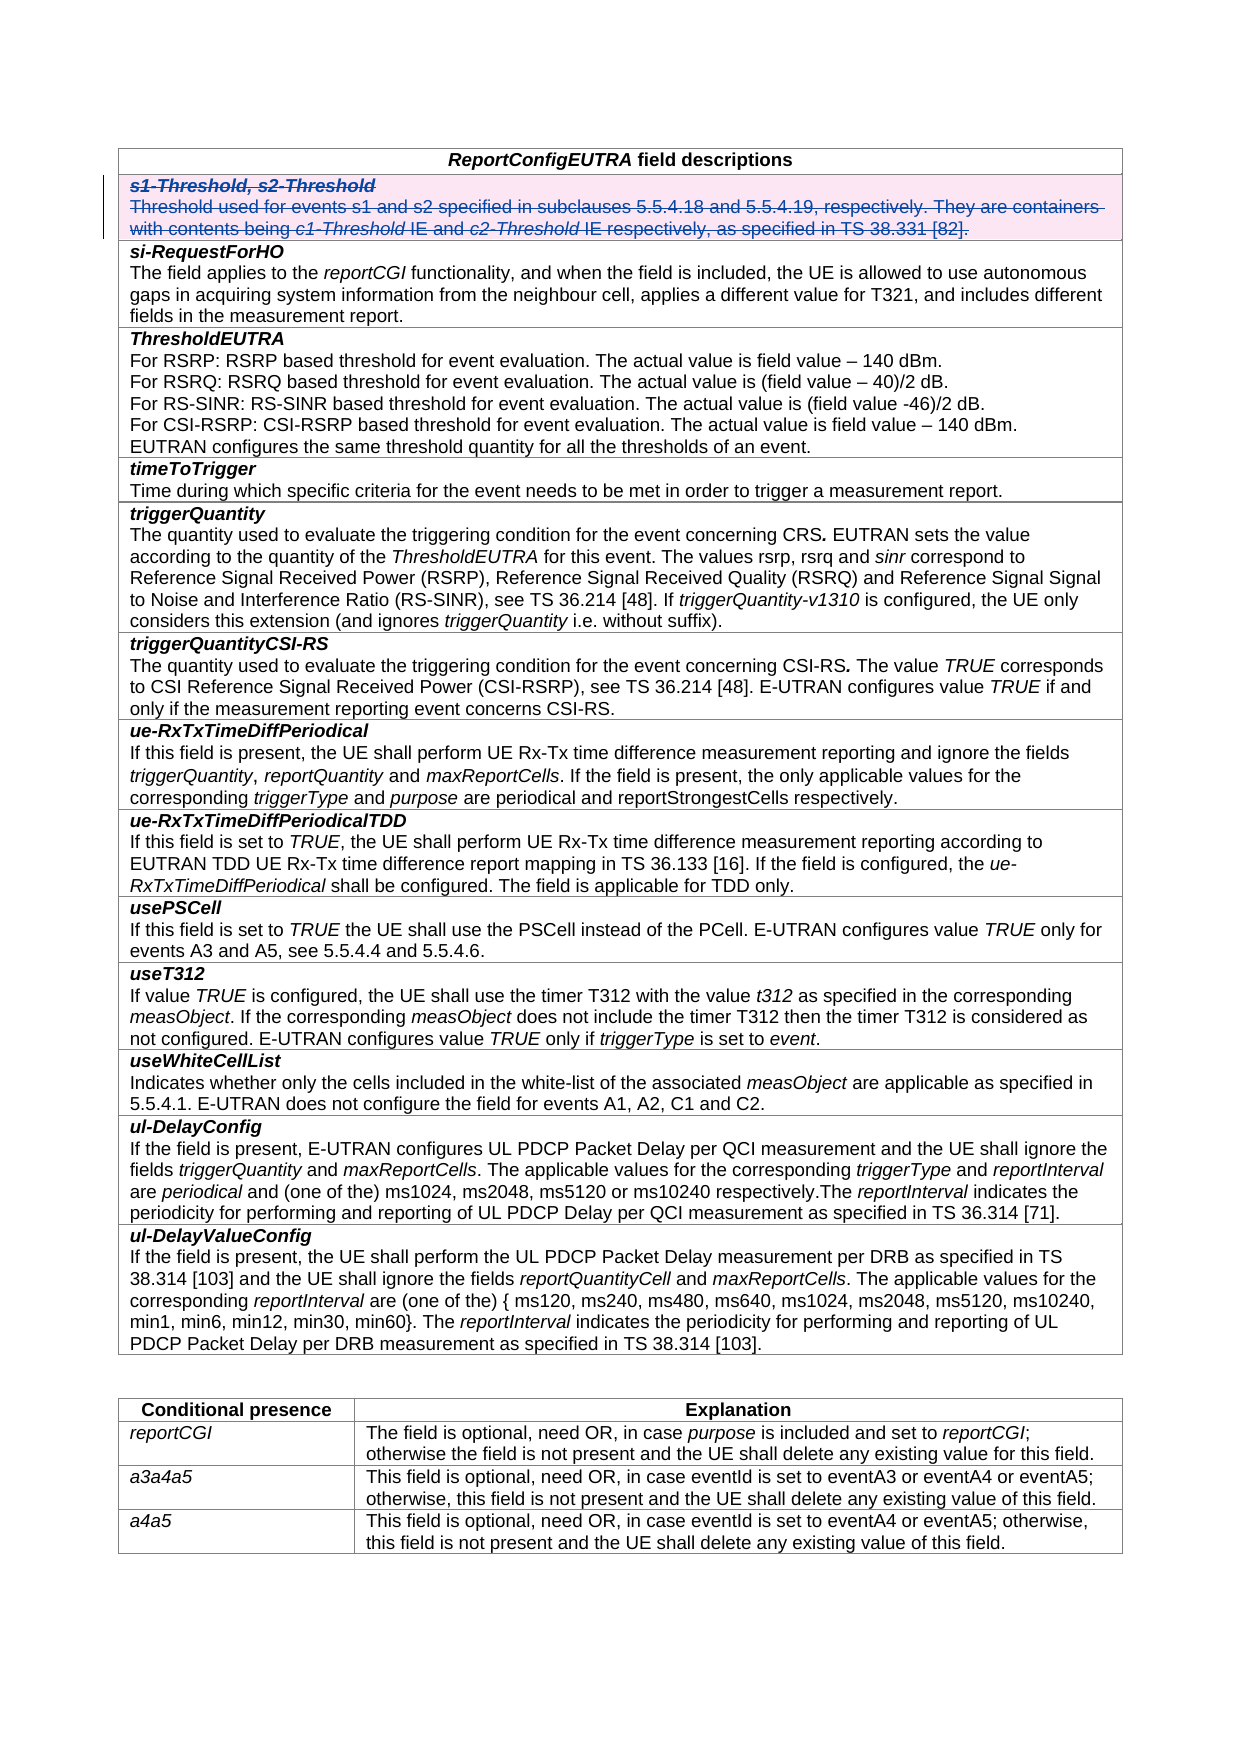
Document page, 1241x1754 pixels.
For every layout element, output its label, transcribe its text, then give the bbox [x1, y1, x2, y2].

table_cell triggerQuantityCSI-RS The quantity used to evaluate the triggering condition for the event concerning CSI-RS. The value TRUE corresponds to CSI Reference Signal Received Power (CSI-RSRP), see TS 36.214 [48]. E-UTRAN configures value TRUE if and only if the measurement reporting event concerns CSI-RS. [119, 633, 1122, 719]
table_cell usePSCell If this field is set to TRUE the UE shall use the PSCell instead of the PCell. E-UTRAN configures value TRUE only for events A3 and A5, see 5.5.4.4 and 5.5.4.6. [119, 897, 1122, 962]
table_cell ue-RxTxTimeDiffPeriodicalTDD If this field is set to TRUE, the UE shall perform UE Rx-Tx time difference measurement reporting according to EUTRAN TDD UE Rx-Tx time difference report mapping in TS 36.133 [16]. If the field is configured, the ue-RxTxTimeDiffPeriodical shall be configured. The field is applicable for TDD only. [119, 810, 1122, 896]
table_cell ul-DelayConfig If the field is present, E-UTRAN configures UL PDCP Packet Delay per QCI measurement and the UE shall ignore the fields triggerQuantity and maxReportCells. The applicable values for the corresponding triggerType and reportInterval are periodical and (one of the) ms1024, ms2048, ms5120 or ms10240 respectively.The reportInterval indicates the periodicity for performing and reporting of UL PDCP Delay per QCI measurement as specified in TS 36.314 [71]. [119, 1116, 1122, 1224]
table_cell reportCGI [119, 1422, 354, 1465]
table_header Conditional presence [119, 1399, 354, 1421]
table_header ReportConfigEUTRA field descriptions [119, 149, 1122, 174]
table_cell timeToTrigger Time during which specific criteria for the event needs to be met in order to trigger a measurement report. [119, 458, 1122, 501]
table_cell useT312 If value TRUE is configured, the UE shall use the timer T312 with the value t312 as specified in the corresponding measObject. If the corresponding measObject does not include the timer T312 then the timer T312 is considered as not configured. E-UTRAN configures value TRUE only if triggerType is set to event. [119, 963, 1122, 1049]
table_cell This field is optional, need OR, in case eventId is set to eventA4 or eventA5; otherwise, this field is not present and the UE shall delete any existing value of this field. [355, 1510, 1122, 1553]
table_cell triggerQuantity The quantity used to evaluate the triggering condition for the event concerning CRS. EUTRAN sets the value according to the quantity of the ThresholdEUTRA for this event. The values rsrp, rsrq and sinr correspond to Reference Signal Received Power (RSRP), Reference Signal Received Quality (RSRQ) and Reference Signal Signal to Noise and Interference Ratio (RS-SINR), see TS 36.214 [48]. If triggerQuantity-v1310 is configured, the UE only considers this extension (and ignores triggerQuantity i.e. without suffix). [119, 503, 1122, 632]
table_cell a3a4a5 [119, 1466, 354, 1509]
table_cell ue-RxTxTimeDiffPeriodical If this field is present, the UE shall perform UE Rx-Tx time difference measurement reporting and ignore the fields triggerQuantity, reportQuantity and maxReportCells. If the field is present, the only applicable values for the corresponding triggerType and purpose are periodical and reportStrongestCells respectively. [119, 720, 1122, 809]
table_header Explanation [355, 1399, 1122, 1421]
table_cell The field is optional, need OR, in case purpose is included and set to reportCGI; otherwise the field is not present and the UE shall delete any existing value for this field. [355, 1422, 1122, 1465]
table_cell This field is optional, need OR, in case eventId is set to eventA3 or eventA4 or eventA5; otherwise, this field is not present and the UE shall delete any existing value of this field. [355, 1466, 1122, 1509]
table_cell si-RequestForHO The field applies to the reportCGI functionality, and when the field is included, the UE is allowed to use autonomous gaps in acquiring system information from the neighbour cell, applies a different value for T321, and includes different fields in the measurement report. [119, 241, 1122, 327]
table_cell ThresholdEUTRA For RSRP: RSRP based threshold for event evaluation. The actual value is field value – 140 dBm. For RSRQ: RSRQ based threshold for event evaluation. The actual value is (field value – 40)/2 dB. For RS-SINR: RS-SINR based threshold for event evaluation. The actual value is (field value -46)/2 dB. For CSI-RSRP: CSI-RSRP based threshold for event evaluation. The actual value is field value – 140 dBm. EUTRAN configures the same threshold quantity for all the thresholds of an event. [119, 328, 1122, 457]
table_cell a4a5 [119, 1510, 354, 1553]
table_cell ul-DelayValueConfig If the field is present, the UE shall perform the UL PDCP Packet Delay measurement per DRB as specified in TS 38.314 [103] and the UE shall ignore the fields reportQuantityCell and maxReportCells. The applicable values for the corresponding reportInterval are (one of the) { ms120, ms240, ms480, ms640, ms1024, ms2048, ms5120, ms10240, min1, min6, min12, min30, min60}. The reportInterval indicates the periodicity for performing and reporting of UL PDCP Packet Delay per DRB measurement as specified in TS 38.314 [103]. [119, 1225, 1122, 1354]
table_cell useWhiteCellList Indicates whether only the cells included in the white-list of the associated measObject are applicable as specified in 5.5.4.1. E-UTRAN does not configure the field for events A1, A2, C1 and C2. [119, 1050, 1122, 1115]
